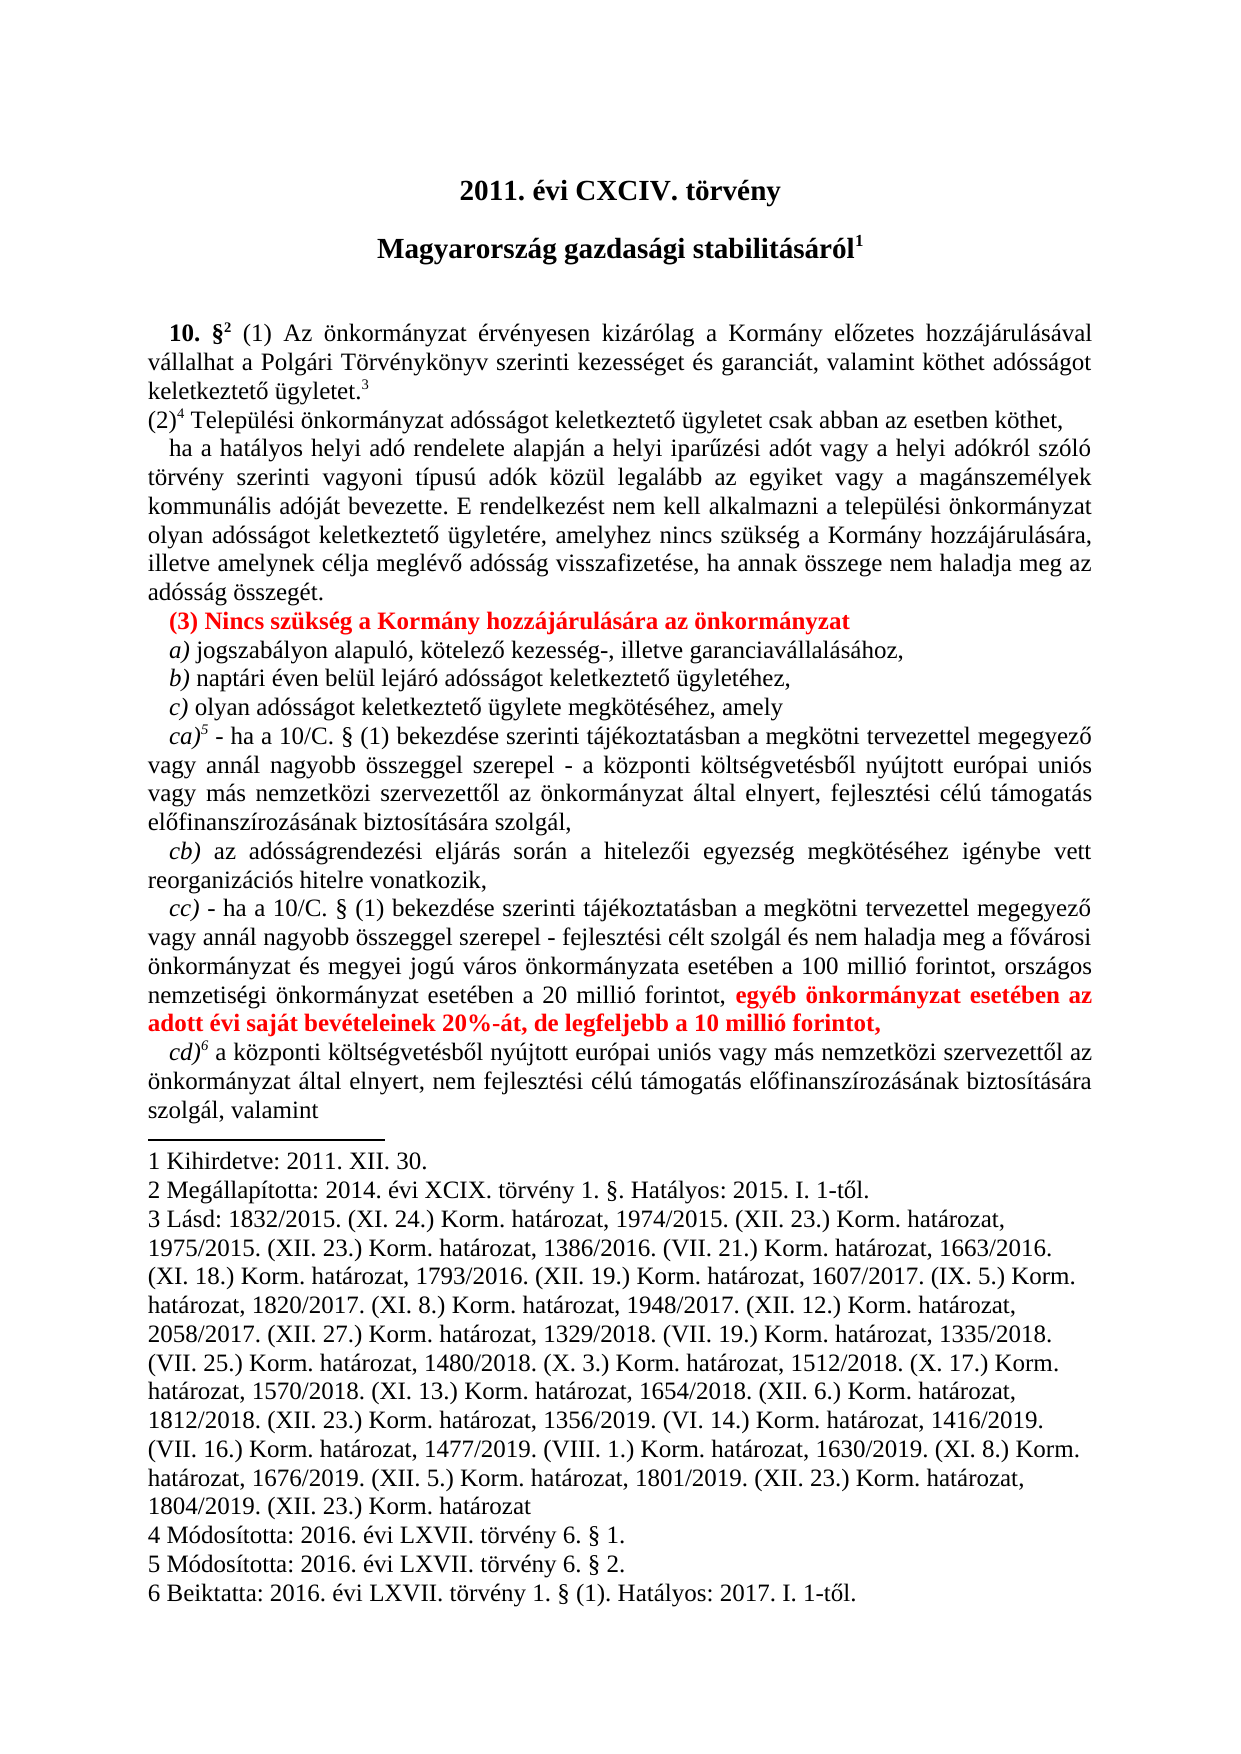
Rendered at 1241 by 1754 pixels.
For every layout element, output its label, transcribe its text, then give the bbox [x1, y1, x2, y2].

text cc) - ha a 10/C. § (1) bekezdése szerinti tájékoztatásban a megkötni tervezettel megegyező vagy annál nagyobb összeggel szerepel - fejlesztési célt szolgál és nem haladja meg a fővárosi önkormányzat és megyei jogú város önkormányzata esetében a 100 millió forintot, országos nemzetiségi önkormányzat esetében a 20 millió forintot, egyéb önkormányzat esetében az adott évi saját bevételeinek 20%-át, de legfeljebb a 10 millió forintot, [148, 893, 1093, 1037]
text (2) Települési önkormányzat adósságot keletkeztető ügyletet csak abban az esetben köthet, [148, 405, 1093, 433]
text cb) az adósságrendezési eljárás során a hitelezői egyezség megkötéséhez igénybe vett reorganizációs hitelre vonatkozik, [148, 836, 1093, 893]
text c) olyan adósságot keletkeztető ügylete megkötéséhez, amely [148, 692, 1093, 721]
text ha a hatályos helyi adó rendelete alapján a helyi iparűzési adót vagy a helyi adókról szóló törvény szerinti vagyoni típusú adók közül legalább az egyiket vagy a magánszemélyek kommunális adóját bevezette. E rendelkezést nem kell alkalmazni a települési önkormányzat olyan adósságot keletkeztető ügyletére, amelyhez nincs szükség a Kormány hozzájárulására, illetve amelynek célja meglévő adósság visszafizetése, ha annak összege nem haladja meg az adósság összegét. [148, 433, 1093, 606]
text 10. § (1) Az önkormányzat érvényesen kizárólag a Kormány előzetes hozzájárulásával vállalhat a Polgári Törvénykönyv szerinti kezességet és garanciát, valamint köthet adósságot keletkeztető ügyletet. [148, 318, 1093, 405]
text cd) a központi költségvetésből nyújtott európai uniós vagy más nemzetközi szervezettől az önkormányzat által elnyert, nem fejlesztési célú támogatás előfinanszírozásának biztosítására szolgál, valamint [148, 1037, 1093, 1123]
text a) jogszabályon alapuló, kötelező kezesség-, illetve garanciavállalásához, [148, 635, 1093, 663]
text ca) - ha a 10/C. § (1) bekezdése szerinti tájékoztatásban a megkötni tervezettel megegyező vagy annál nagyobb összeggel szerepel - a központi költségvetésből nyújtott európai uniós vagy más nemzetközi szervezettől az önkormányzat által elnyert, fejlesztési célú támogatás előfinanszírozásának biztosítására szolgál, [148, 721, 1093, 836]
text 2011. évi CXCIV. törvény [148, 173, 1093, 206]
text (3) Nincs szükség a Kormány hozzájárulására az önkormányzat [148, 606, 1093, 635]
text Magyarország gazdasági stabilitásáról [148, 231, 1093, 265]
text b) naptári éven belül lejáró adósságot keletkeztető ügyletéhez, [148, 663, 1093, 692]
